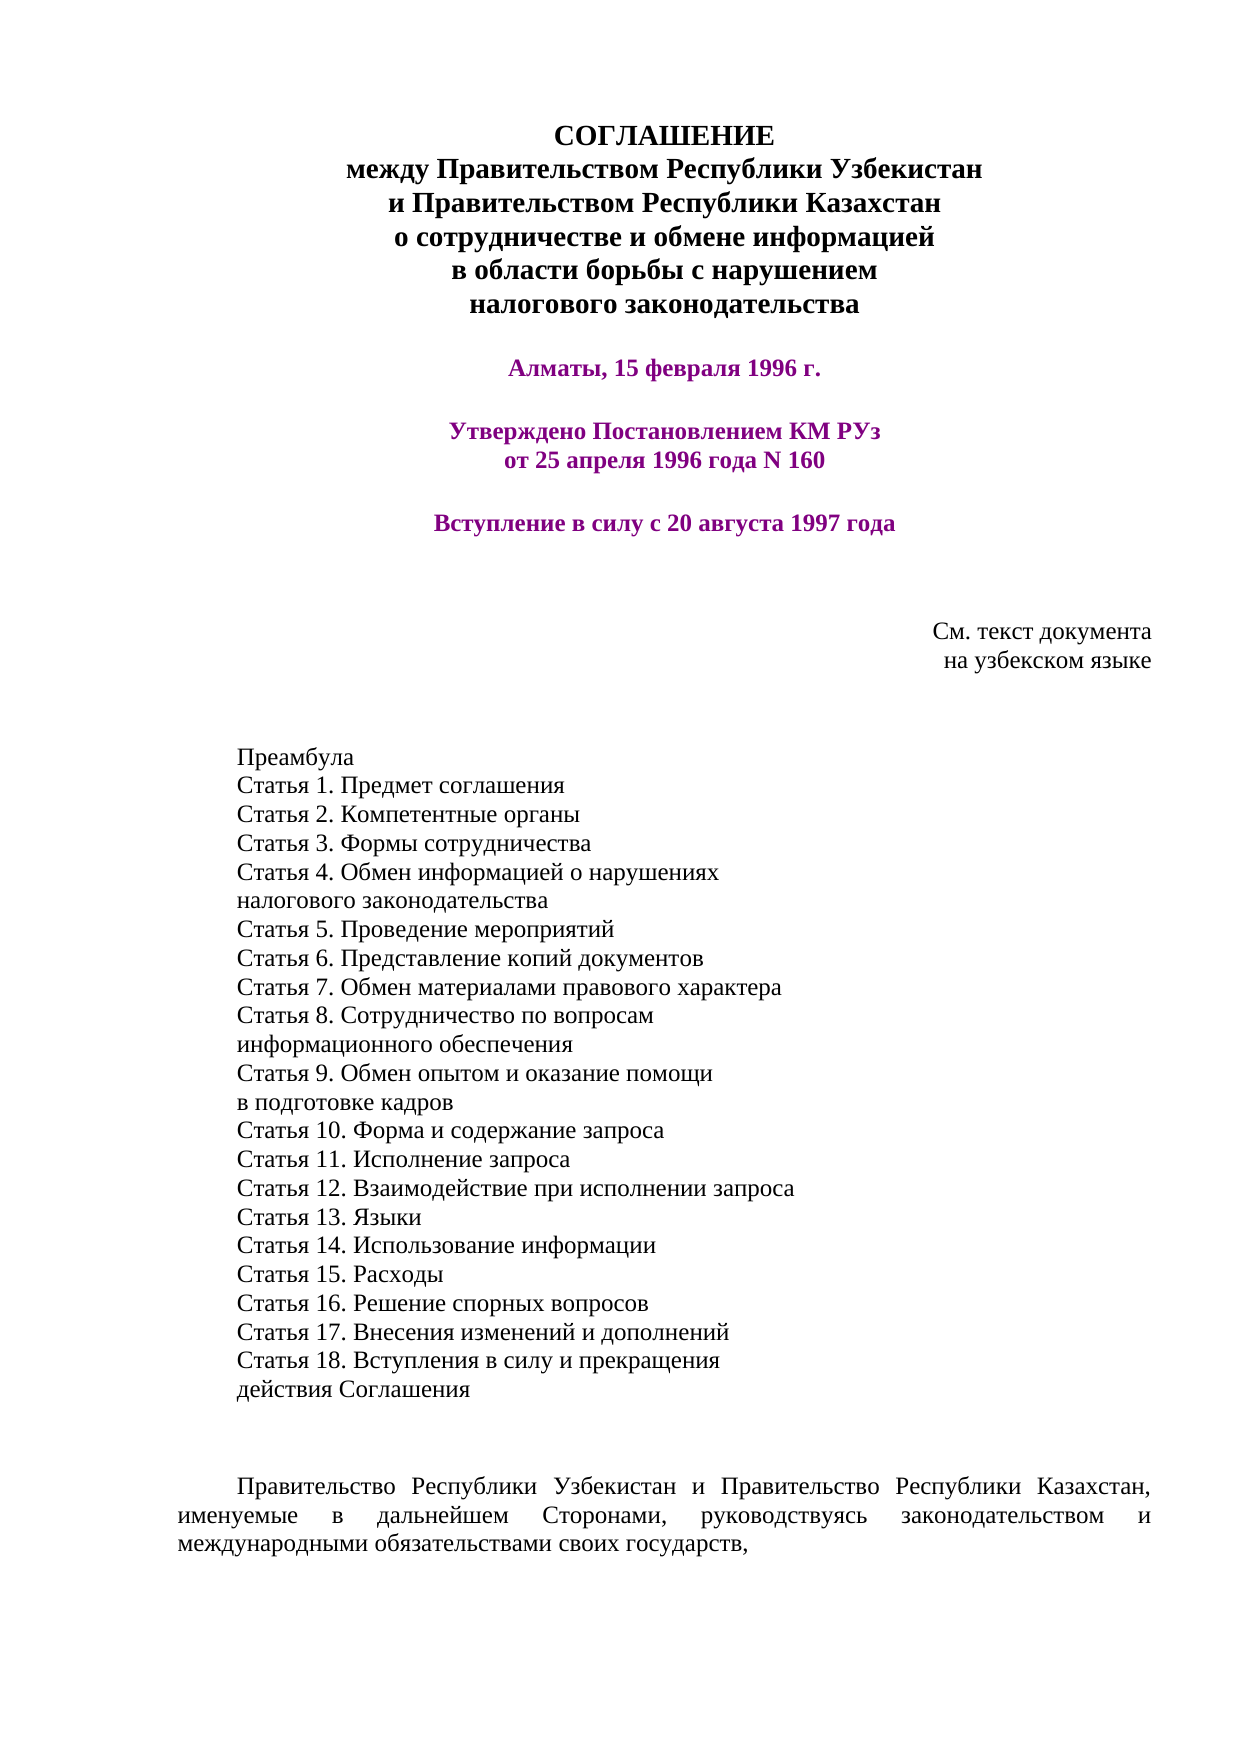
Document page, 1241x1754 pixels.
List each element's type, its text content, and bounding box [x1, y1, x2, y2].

text Статья 13. Языки [177, 1202, 1152, 1230]
text информационного обеспечения [177, 1029, 1152, 1058]
text на узбекском языке [177, 645, 1152, 673]
text Статья 7. Обмен материалами правового характера [177, 972, 1152, 1000]
text и Правительством Республики Казахстан [177, 185, 1152, 219]
text Статья 17. Внесения изменений и дополнений [177, 1317, 1152, 1345]
text СОГЛАШЕНИЕ [177, 118, 1152, 152]
text Алматы, 15 февраля 1996 г. [177, 353, 1152, 382]
text Статья 11. Исполнение запроса [177, 1144, 1152, 1173]
text Статья 3. Формы сотрудничества [177, 828, 1152, 857]
text Статья 4. Обмен информацией о нарушениях [177, 857, 1152, 885]
text Статья 6. Представление копий документов [177, 943, 1152, 972]
text Статья 12. Взаимодействие при исполнении запроса [177, 1173, 1152, 1202]
text Статья 16. Решение спорных вопросов [177, 1288, 1152, 1317]
text Вступление в силу с 20 августа 1997 года [177, 508, 1152, 537]
text Статья 2. Компетентные органы [177, 799, 1152, 828]
text Утверждено Постановлением КМ РУз [177, 416, 1152, 445]
text Преамбула [177, 742, 1152, 770]
text налогового законодательства [177, 286, 1152, 319]
text в области борьбы с нарушением [177, 252, 1152, 286]
text Статья 1. Предмет соглашения [177, 770, 1152, 799]
text Статья 10. Форма и содержание запроса [177, 1115, 1152, 1144]
text Статья 8. Сотрудничество по вопросам [177, 1000, 1152, 1029]
text от 25 апреля 1996 года N 160 [177, 445, 1152, 474]
text Правительство Республики Узбекистан и Правительство Республики Казахстан, именуемые в дальнейшем Сторонами, руководствуясь законодательством и международными обязательствами своих государств, [177, 1471, 1152, 1557]
text налогового законодательства [177, 885, 1152, 914]
text Статья 5. Проведение мероприятий [177, 914, 1152, 943]
text Статья 9. Обмен опытом и оказание помощи [177, 1058, 1152, 1087]
text Статья 18. Вступления в силу и прекращения [177, 1345, 1152, 1374]
text в подготовке кадров [177, 1087, 1152, 1115]
text между Правительством Республики Узбекистан [177, 152, 1152, 185]
text Статья 15. Расходы [177, 1259, 1152, 1288]
text Статья 14. Использование информации [177, 1230, 1152, 1259]
text См. текст документа [177, 616, 1152, 645]
text о сотрудничестве и обмене информацией [177, 219, 1152, 252]
text действия Соглашения [177, 1374, 1152, 1403]
